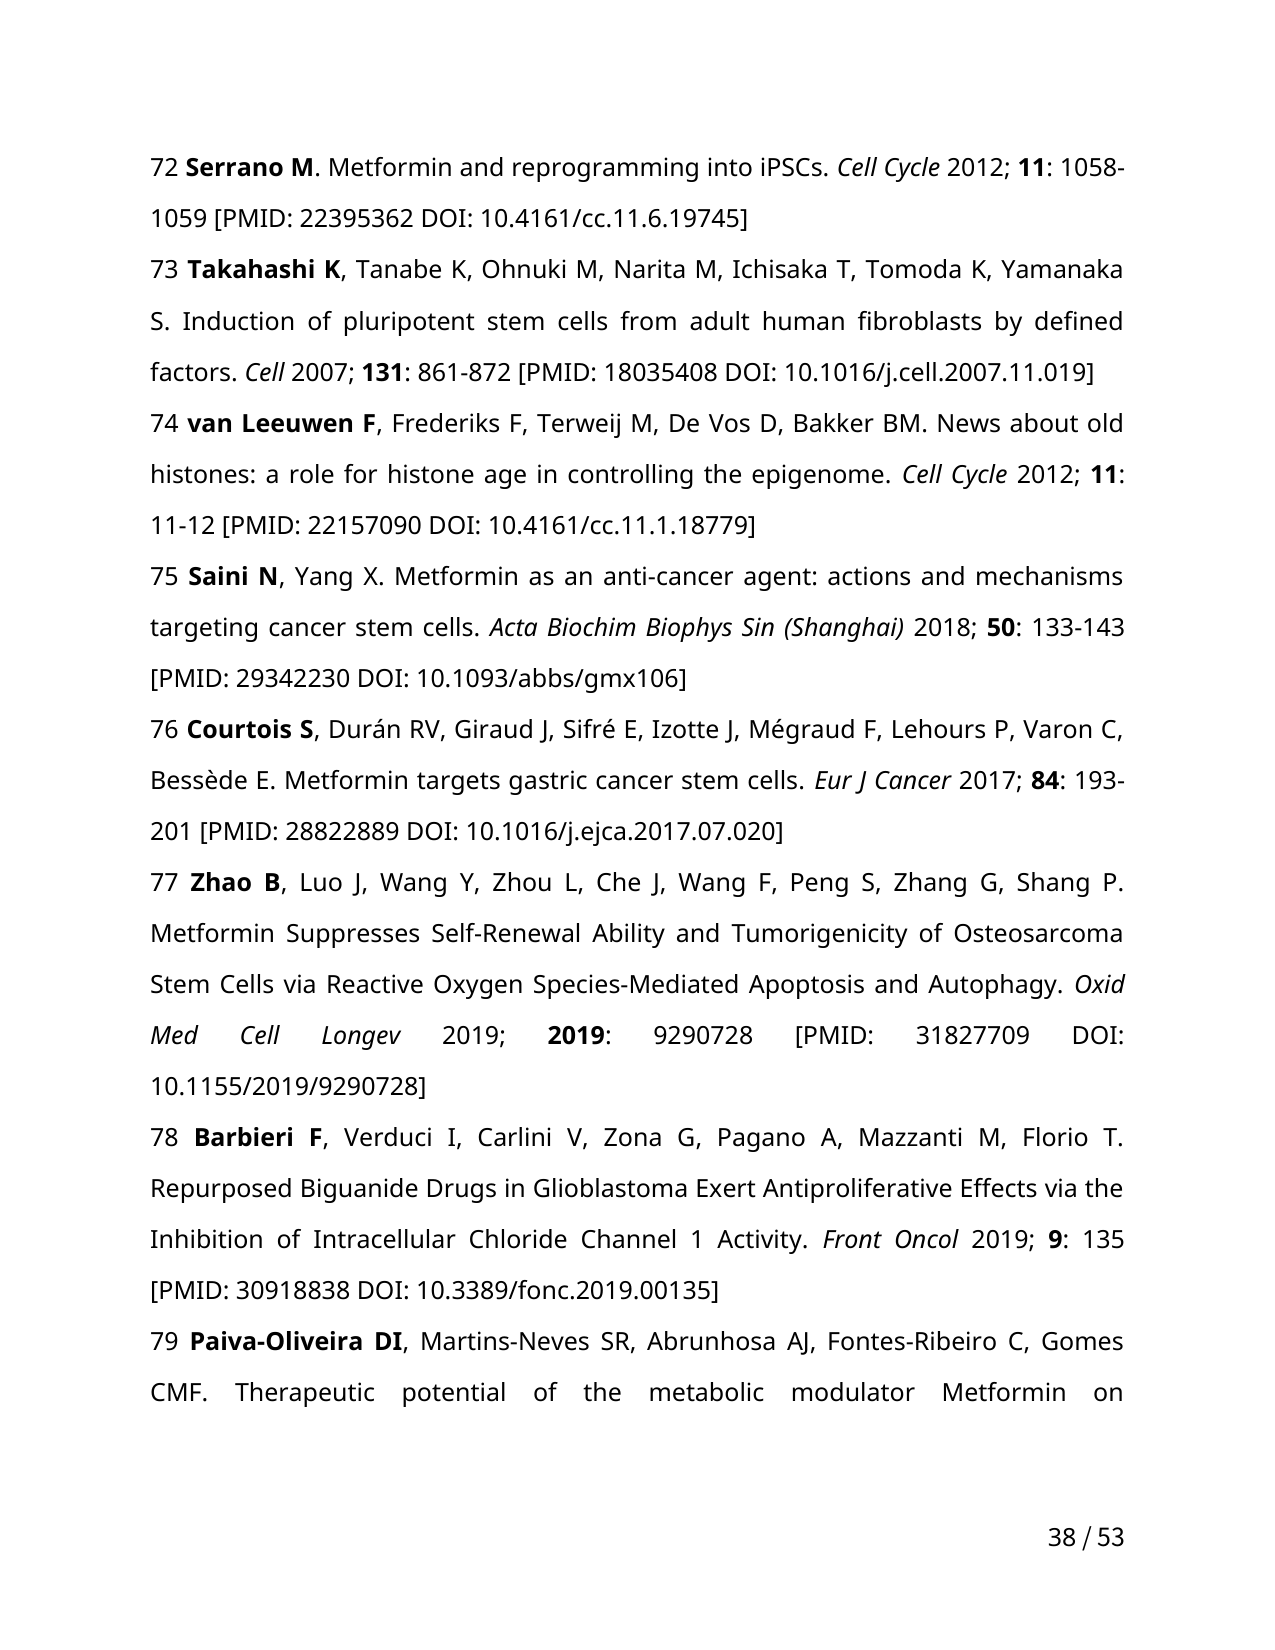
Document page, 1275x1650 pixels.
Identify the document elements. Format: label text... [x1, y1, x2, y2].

text 72 Serrano M. Metformin and reprogramming into iPSCs. Cell Cycle 2012; 11: 1058-1059 [PMID: 22395362 DOI: 10.4161/cc.11.6.19745] [150, 150, 1125, 235]
text 74 van Leeuwen F, Frederiks F, Terweij M, De Vos D, Bakker BM. News about old histones: a role for histone age in controlling the epigenome. Cell Cycle 2012; 11: 11-12 [PMID: 22157090 DOI: 10.4161/cc.11.1.18779] [150, 405, 1125, 541]
text 78 Barbieri F, Verduci I, Carlini V, Zona G, Pagano A, Mazzanti M, Florio T. Repurposed Biguanide Drugs in Glioblastoma Exert Antiproliferative Effects via the Inhibition of Intracellular Chloride Channel 1 Activity. Front Oncol 2019; 9: 135 [PMID: 30918838 DOI: 10.3389/fonc.2019.00135] [150, 1120, 1125, 1307]
text 77 Zhao B, Luo J, Wang Y, Zhou L, Che J, Wang F, Peng S, Zhang G, Shang P. Metformin Suppresses Self-Renewal Ability and Tumorigenicity of Osteosarcoma Stem Cells via Reactive Oxygen Species-Mediated Apoptosis and Autophagy. Oxid Med Cell Longev 2019; 2019: 9290728 [PMID: 31827709 DOI: 10.1155/2019/9290728] [150, 864, 1125, 1103]
text 76 Courtois S, Durán RV, Giraud J, Sifré E, Izotte J, Mégraud F, Lehours P, Varon C, Bessède E. Metformin targets gastric cancer stem cells. Eur J Cancer 2017; 84: 193-201 [PMID: 28822889 DOI: 10.1016/j.ejca.2017.07.020] [150, 711, 1125, 848]
text 73 Takahashi K, Tanabe K, Ohnuki M, Narita M, Ichisaka T, Tomoda K, Yamanaka S. Induction of pluripotent stem cells from adult human fibroblasts by defined factors. Cell 2007; 131: 861-872 [PMID: 18035408 DOI: 10.1016/j.cell.2007.11.019] [150, 252, 1125, 388]
text 75 Saini N, Yang X. Metformin as an anti-cancer agent: actions and mechanisms targeting cancer stem cells. Acta Biochim Biophys Sin (Shanghai) 2018; 50: 133-143 [PMID: 29342230 DOI: 10.1093/abbs/gmx106] [150, 558, 1125, 694]
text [150, 1324, 1125, 1409]
